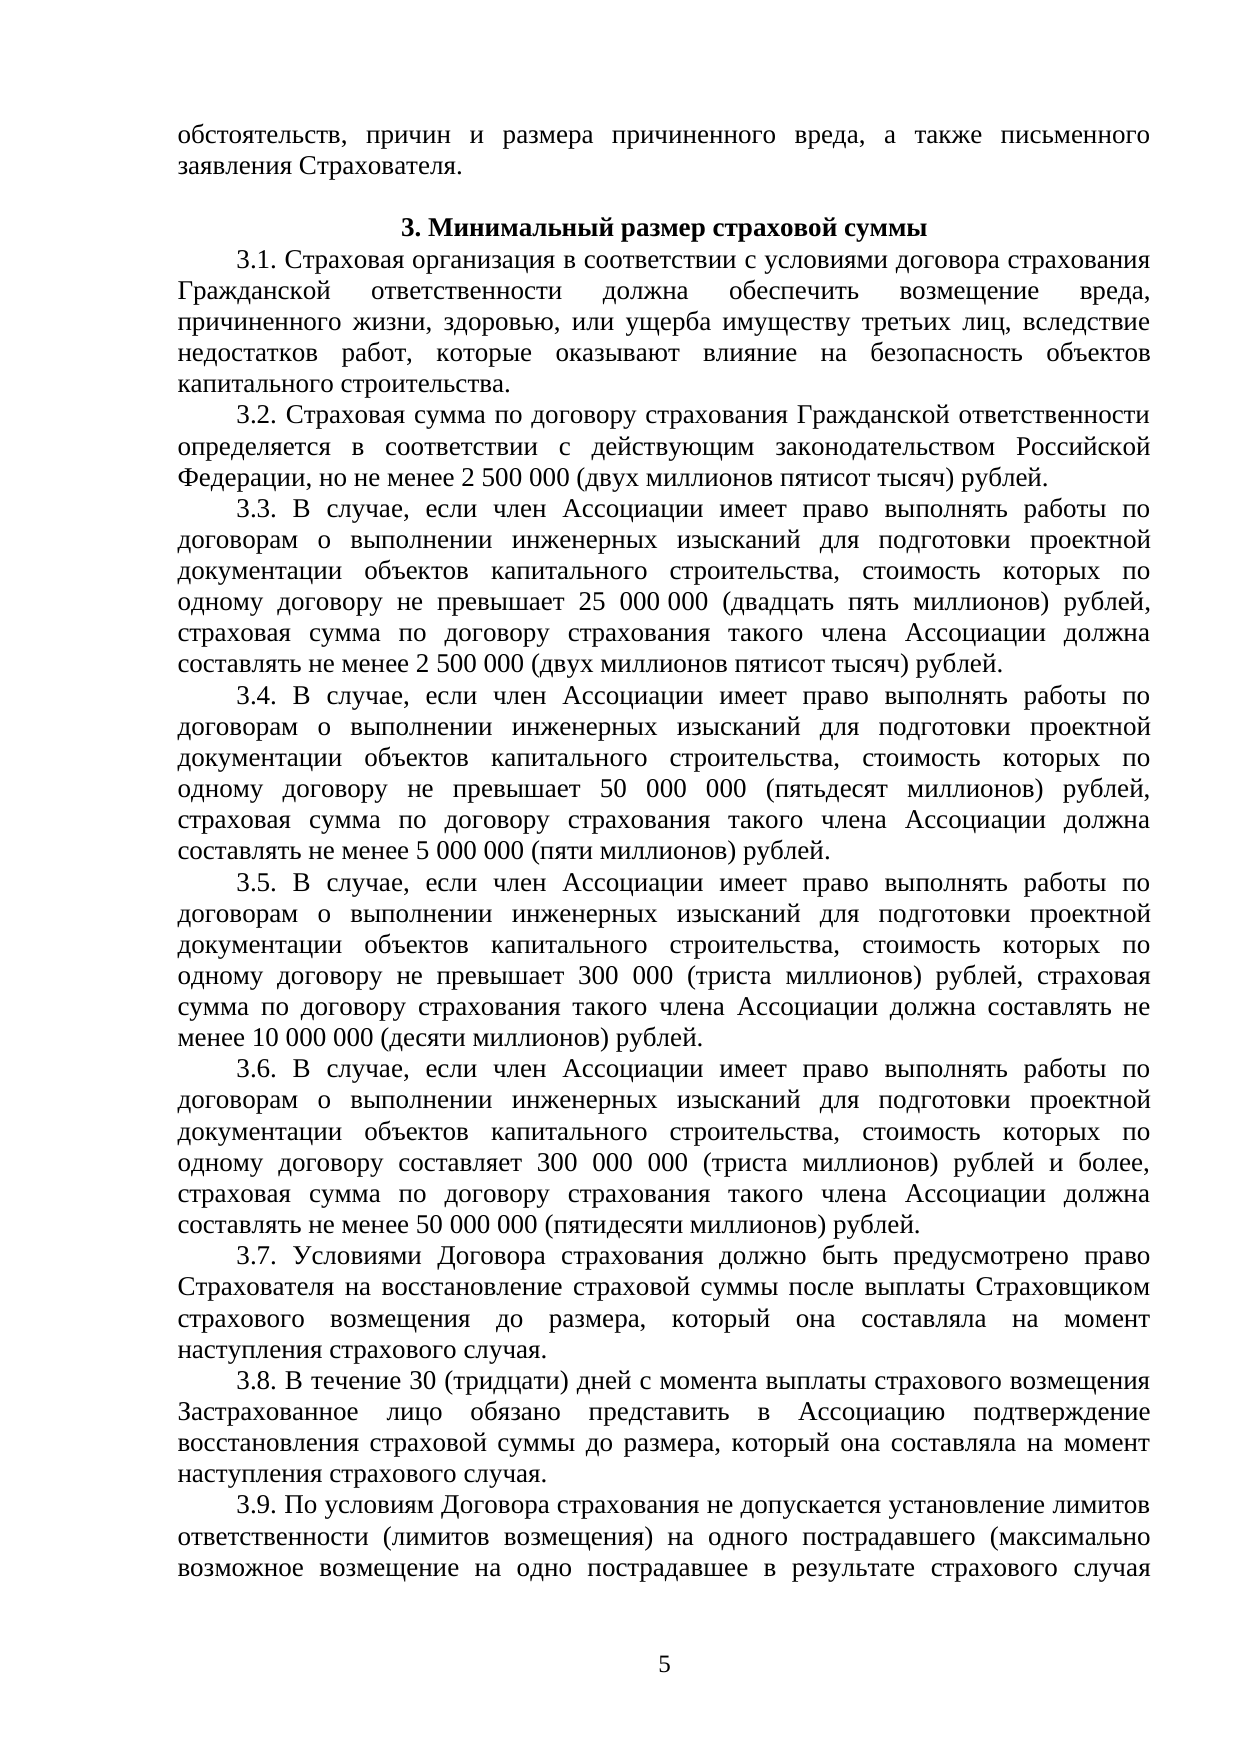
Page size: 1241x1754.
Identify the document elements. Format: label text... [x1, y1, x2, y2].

text 3.1. Страховая организация в соответствии с условиями договора страхования Гражданской ответственности должна обеспечить возмещение вреда, причиненного жизни, здоровью, или ущерба имуществу третьих лиц, вследствие недостатков работ, которые оказывают влияние на безопасность объектов капитального строительства. [177, 243, 1152, 398]
text 3.2. Страховая сумма по договору страхования Гражданской ответственности определяется в соответствии с действующим законодательством Российской Федерации, но не менее 2 500 000 (двух миллионов пятисот тысяч) рублей. [177, 398, 1152, 492]
text 3. Минимальный размер страховой суммы [177, 212, 1152, 243]
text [177, 1488, 1152, 1582]
text 3.5. В случае, если член Ассоциации имеет право выполнять работы по договорам о выполнении инженерных изысканий для подготовки проектной документации объектов капитального строительства, стоимость которых по одному договору не превышает 300 000 (триста миллионов) рублей, страховая сумма по договору страхования такого члена Ассоциации должна составлять не менее 10 000 000 (десяти миллионов) рублей. [177, 866, 1152, 1052]
text 3.3. В случае, если член Ассоциации имеет право выполнять работы по договорам о выполнении инженерных изысканий для подготовки проектной документации объектов капитального строительства, стоимость которых по одному договору не превышает 25 000 000 (двадцать пять миллионов) рублей, страховая сумма по договору страхования такого члена Ассоциации должна составлять не менее 2 500 000 (двух миллионов пятисот тысяч) рублей. [177, 492, 1152, 679]
text 3.4. В случае, если член Ассоциации имеет право выполнять работы по договорам о выполнении инженерных изысканий для подготовки проектной документации объектов капитального строительства, стоимость которых по одному договору не превышает 50 000 000 (пятьдесят миллионов) рублей, страховая сумма по договору страхования такого члена Ассоциации должна составлять не менее 5 000 000 (пяти миллионов) рублей. [177, 679, 1152, 866]
text 3.7. Условиями Договора страхования должно быть предусмотрено право Страхователя на восстановление страховой суммы после выплаты Страховщиком страхового возмещения до размера, который она составляла на момент наступления страхового случая. [177, 1239, 1152, 1364]
text 3.6. В случае, если член Ассоциации имеет право выполнять работы по договорам о выполнении инженерных изысканий для подготовки проектной документации объектов капитального строительства, стоимость которых по одному договору составляет 300 000 000 (триста миллионов) рублей и более, страховая сумма по договору страхования такого члена Ассоциации должна составлять не менее 50 000 000 (пятидесяти миллионов) рублей. [177, 1052, 1152, 1239]
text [177, 118, 1152, 180]
text 3.8. В течение 30 (тридцати) дней с момента выплаты страхового возмещения Застрахованное лицо обязано представить в Ассоциацию подтверждение восстановления страховой суммы до размера, который она составляла на момент наступления страхового случая. [177, 1364, 1152, 1488]
